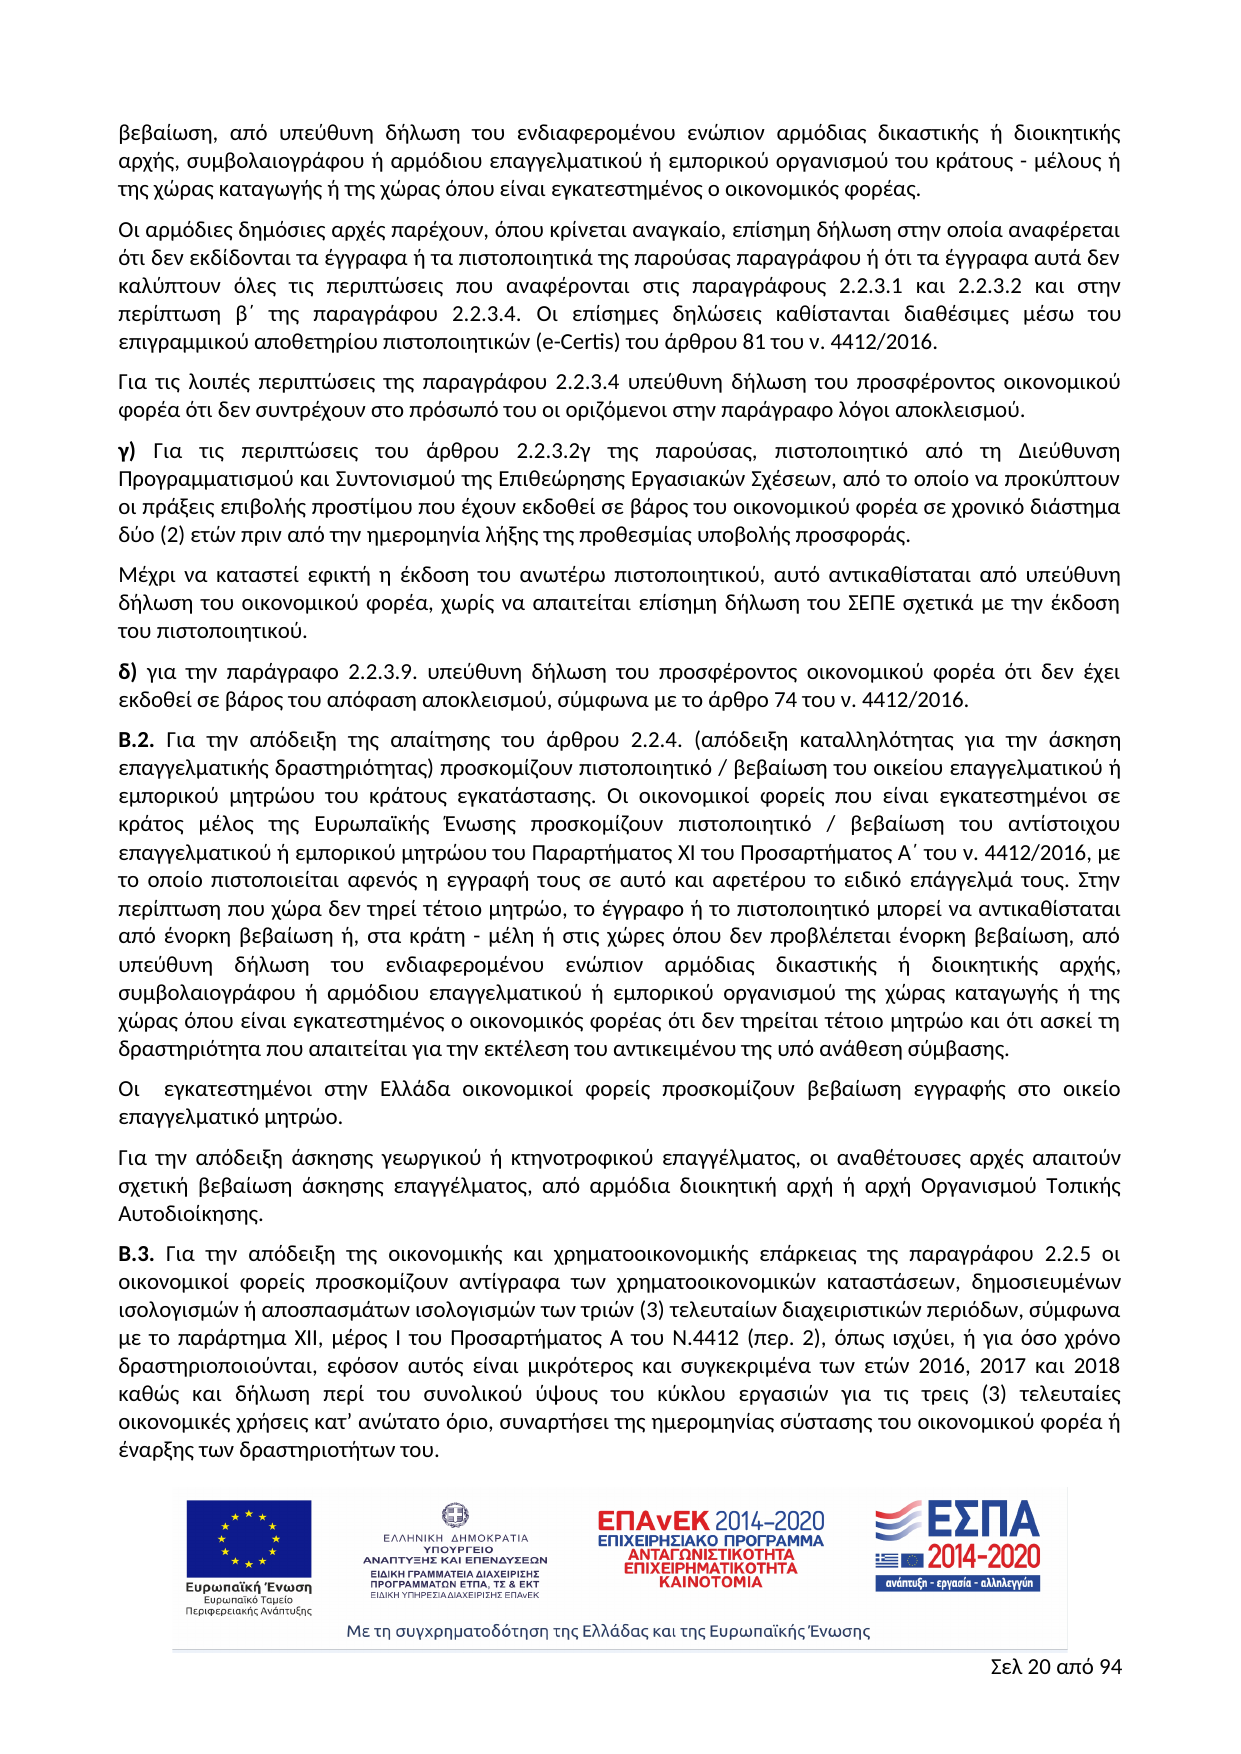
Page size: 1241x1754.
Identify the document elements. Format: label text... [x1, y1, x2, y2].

text Β.3. Για την απόδειξη της οικονομικής και χρηματοοικονομικής επάρκειας της παραγράφου 2.2.5 οι οικονομικοί φορείς προσκομίζουν αντίγραφα των χρηματοοικονομικών καταστάσεων, δημοσιευμένων ισολογισμών ή αποσπασμάτων ισολογισμών των τριών (3) τελευταίων διαχειριστικών περιόδων, σύμφωνα με το παράρτημα ΧΙΙ, μέρος Ι του Προσαρτήματος Α του Ν.4412 (περ. 2), όπως ισχύει, ή για όσο χρόνο δραστηριοποιούνται, εφόσον αυτός είναι μικρότερος και συγκεκριμένα των ετών 2016, 2017 και 2018 καθώς και δήλωση περί του συνολικού ύψους του κύκλου εργασιών για τις τρεις (3) τελευταίες οικονομικές χρήσεις κατ’ ανώτατο όριο, συναρτήσει της ημερομηνίας σύστασης του οικονομικού φορέα ή έναρξης των δραστηριοτήτων του. [118, 1239, 1122, 1463]
text Οι εγκατεστημένοι στην Ελλάδα οικονομικοί φορείς προσκομίζουν βεβαίωση εγγραφής στο οικείο επαγγελματικό μητρώο. [118, 1074, 1122, 1130]
text γ) Για τις περιπτώσεις του άρθρου 2.2.3.2γ της παρούσας, πιστοποιητικό από τη Διεύθυνση Προγραμματισμού και Συντονισμού της Επιθεώρησης Εργασιακών Σχέσεων, από το οποίο να προκύπτουν οι πράξεις επιβολής προστίμου που έχουν εκδοθεί σε βάρος του οικονομικού φορέα σε χρονικό διάστημα δύο (2) ετών πριν από την ημερομηνία λήξης της προθεσμίας υποβολής προσφοράς. [118, 436, 1122, 548]
picture [172, 1487, 1068, 1653]
text Για την απόδειξη άσκησης γεωργικού ή κτηνοτροφικού επαγγέλματος, οι αναθέτουσες αρχές απαιτούν σχετική βεβαίωση άσκησης επαγγέλματος, από αρμόδια διοικητική αρχή ή αρχή Οργανισμού Τοπικής Αυτοδιοίκησης. [118, 1143, 1122, 1227]
text Για τις λοιπές περιπτώσεις της παραγράφου 2.2.3.4 υπεύθυνη δήλωση του προσφέροντος οικονομικού φορέα ότι δεν συντρέχουν στο πρόσωπό του οι οριζόμενοι στην παράγραφο λόγοι αποκλεισμού. [118, 367, 1122, 423]
text δ) για την παράγραφο 2.2.3.9. υπεύθυνη δήλωση του προσφέροντος οικονομικού φορέα ότι δεν έχει εκδοθεί σε βάρος του απόφαση αποκλεισμού, σύμφωνα με το άρθρο 74 του ν. 4412/2016. [118, 657, 1122, 713]
text Οι αρμόδιες δημόσιες αρχές παρέχουν, όπου κρίνεται αναγκαίο, επίσημη δήλωση στην οποία αναφέρεται ότι δεν εκδίδονται τα έγγραφα ή τα πιστοποιητικά της παρούσας παραγράφου ή ότι τα έγγραφα αυτά δεν καλύπτουν όλες τις περιπτώσεις που αναφέρονται στις παραγράφους 2.2.3.1 και 2.2.3.2 και στην περίπτωση β΄ της παραγράφου 2.2.3.4. Οι επίσημες δηλώσεις καθίστανται διαθέσιμες μέσω του επιγραμμικού αποθετηρίου πιστοποιητικών (e-Certis) του άρθρου 81 του ν. 4412/2016. [118, 215, 1122, 355]
text Β.2. Για την απόδειξη της απαίτησης του άρθρου 2.2.4. (απόδειξη καταλληλότητας για την άσκηση επαγγελματικής δραστηριότητας) προσκομίζουν πιστοποιητικό / βεβαίωση του οικείου επαγγελματικού ή εμπορικού μητρώου του κράτους εγκατάστασης. Οι οικονομικοί φορείς που είναι εγκατεστημένοι σε κράτος μέλος της Ευρωπαϊκής Ένωσης προσκομίζουν πιστοποιητικό / βεβαίωση του αντίστοιχου επαγγελματικού ή εμπορικού μητρώου του Παραρτήματος XI του Προσαρτήματος Α΄ του ν. 4412/2016, με το οποίο πιστοποιείται αφενός η εγγραφή τους σε αυτό και αφετέρου το ειδικό επάγγελμά τους. Στην περίπτωση που χώρα δεν τηρεί τέτοιο μητρώο, το έγγραφο ή το πιστοποιητικό μπορεί να αντικαθίσταται από ένορκη βεβαίωση ή, στα κράτη - μέλη ή στις χώρες όπου δεν προβλέπεται ένορκη βεβαίωση, από υπεύθυνη δήλωση του ενδιαφερομένου ενώπιον αρμόδιας δικαστικής ή διοικητικής αρχής, συμβολαιογράφου ή αρμόδιου επαγγελματικού ή εμπορικού οργανισμού της χώρας καταγωγής ή της χώρας όπου είναι εγκατεστημένος ο οικονομικός φορέας ότι δεν τηρείται τέτοιο μητρώο και ότι ασκεί τη δραστηριότητα που απαιτείται για την εκτέλεση του αντικειμένου της υπό ανάθεση σύμβασης. [118, 726, 1122, 1062]
text Μέχρι να καταστεί εφικτή η έκδοση του ανωτέρω πιστοποιητικού, αυτό αντικαθίσταται από υπεύθυνη δήλωση του οικονομικού φορέα, χωρίς να απαιτείται επίσημη δήλωση του ΣΕΠΕ σχετικά με την έκδοση του πιστοποιητικού. [118, 560, 1122, 644]
